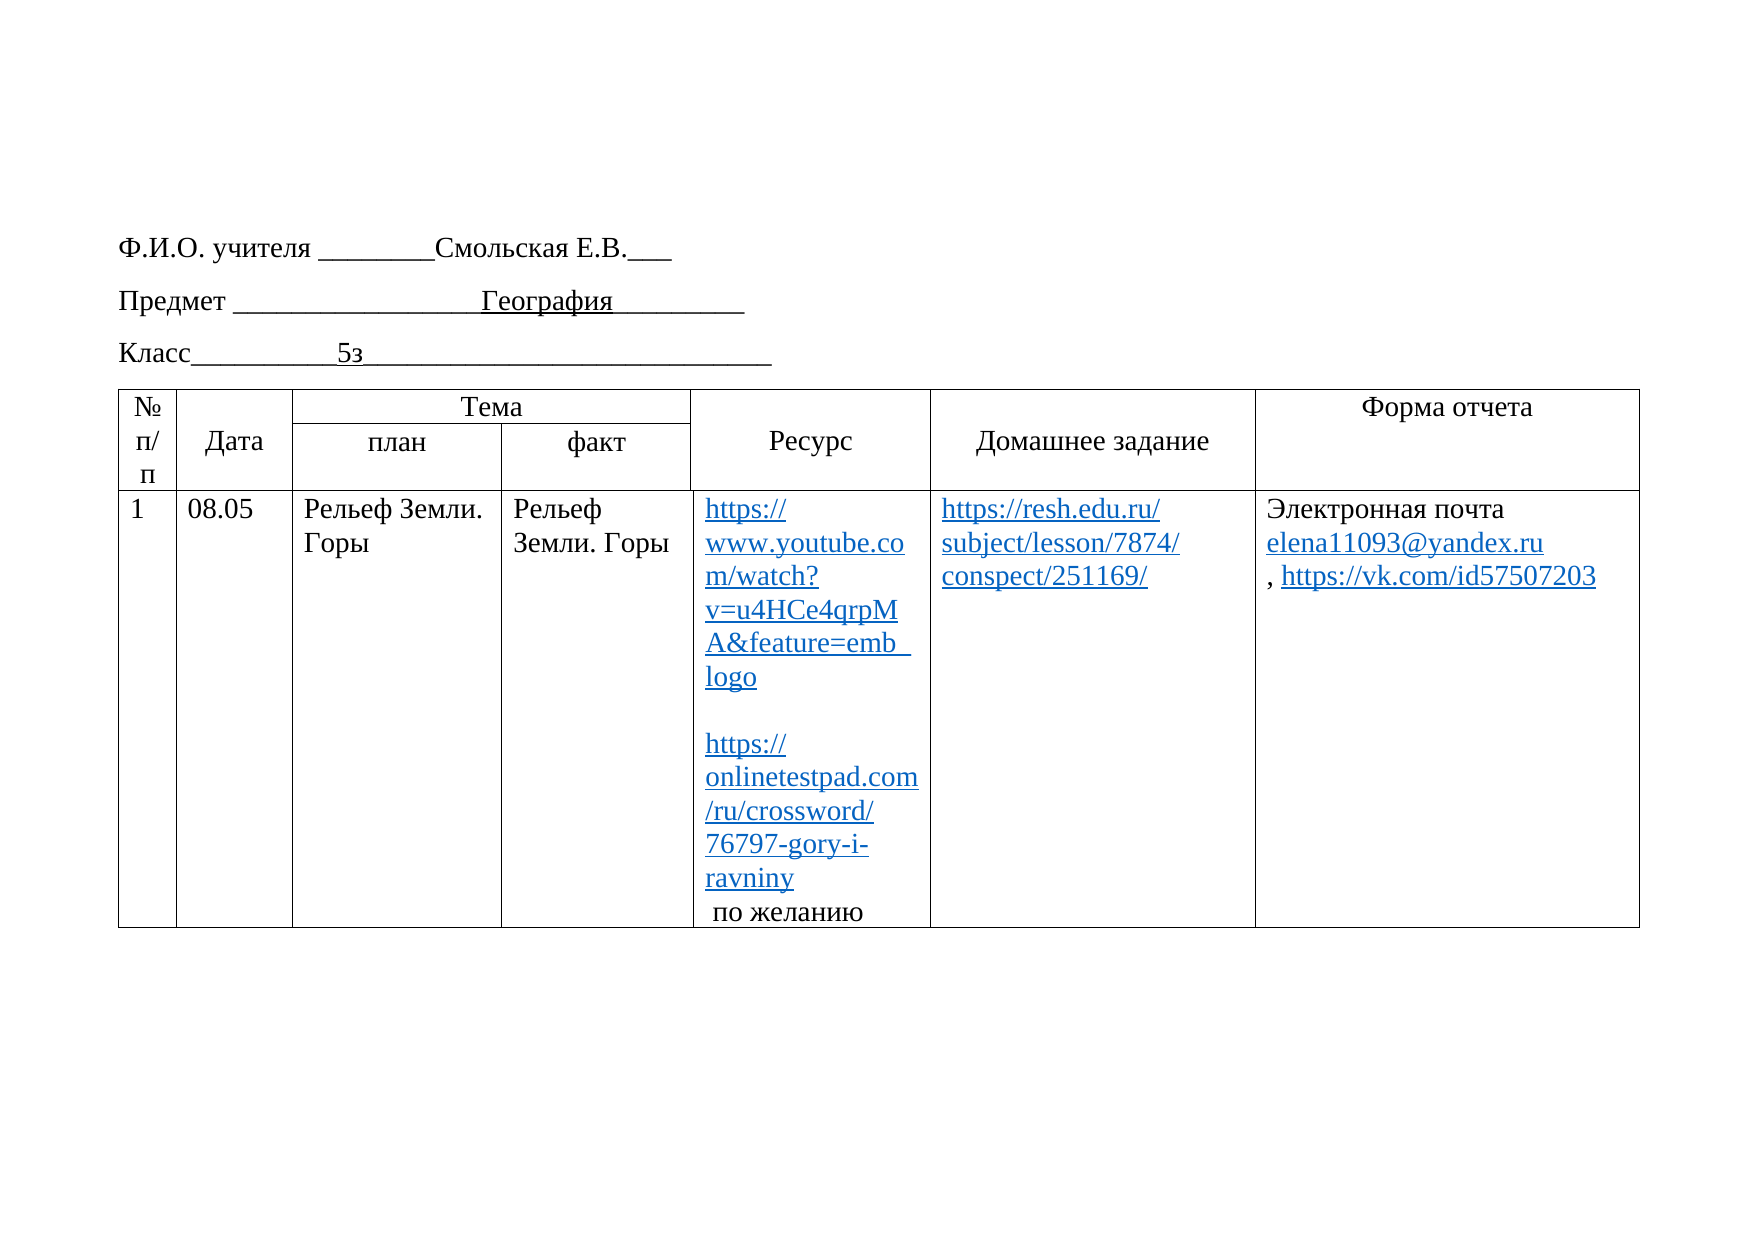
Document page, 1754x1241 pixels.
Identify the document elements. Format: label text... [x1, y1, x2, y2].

table_header Домашнее задание [931, 390, 1255, 490]
text Класс__________5з____________________________ [118, 336, 1636, 369]
table_header Форма отчета [1256, 390, 1639, 490]
table_cell план [293, 424, 501, 490]
text Ф.И.О. учителя ________Смольская Е.В.___ [118, 230, 1636, 263]
text Предмет _________________География_________ [118, 283, 1636, 316]
table_cell Рельеф Земли. Горы [502, 491, 693, 927]
table_cell https://resh.edu.ru/subject/lesson/7874/conspect/251169/ [931, 491, 1255, 927]
table_cell https://www.youtube.com/watch?v=u4HCe4qrpMA&feature=emb_logo https://onlinetestpad.com/ru/crossword/76797-gory-i-ravniny по желанию [694, 491, 930, 927]
table_cell факт [502, 424, 690, 490]
table_cell 1 [119, 491, 176, 927]
table_header № п/п [119, 390, 176, 490]
table_header Ресурс [691, 390, 930, 490]
table_cell Электронная почта elena11093@yandex.ru , https://vk.com/id57507203 [1256, 491, 1639, 927]
table_cell 08.05 [177, 491, 292, 927]
table_cell Рельеф Земли. Горы [293, 491, 501, 927]
table_header Тема [293, 390, 690, 423]
table_header Дата [177, 390, 292, 490]
